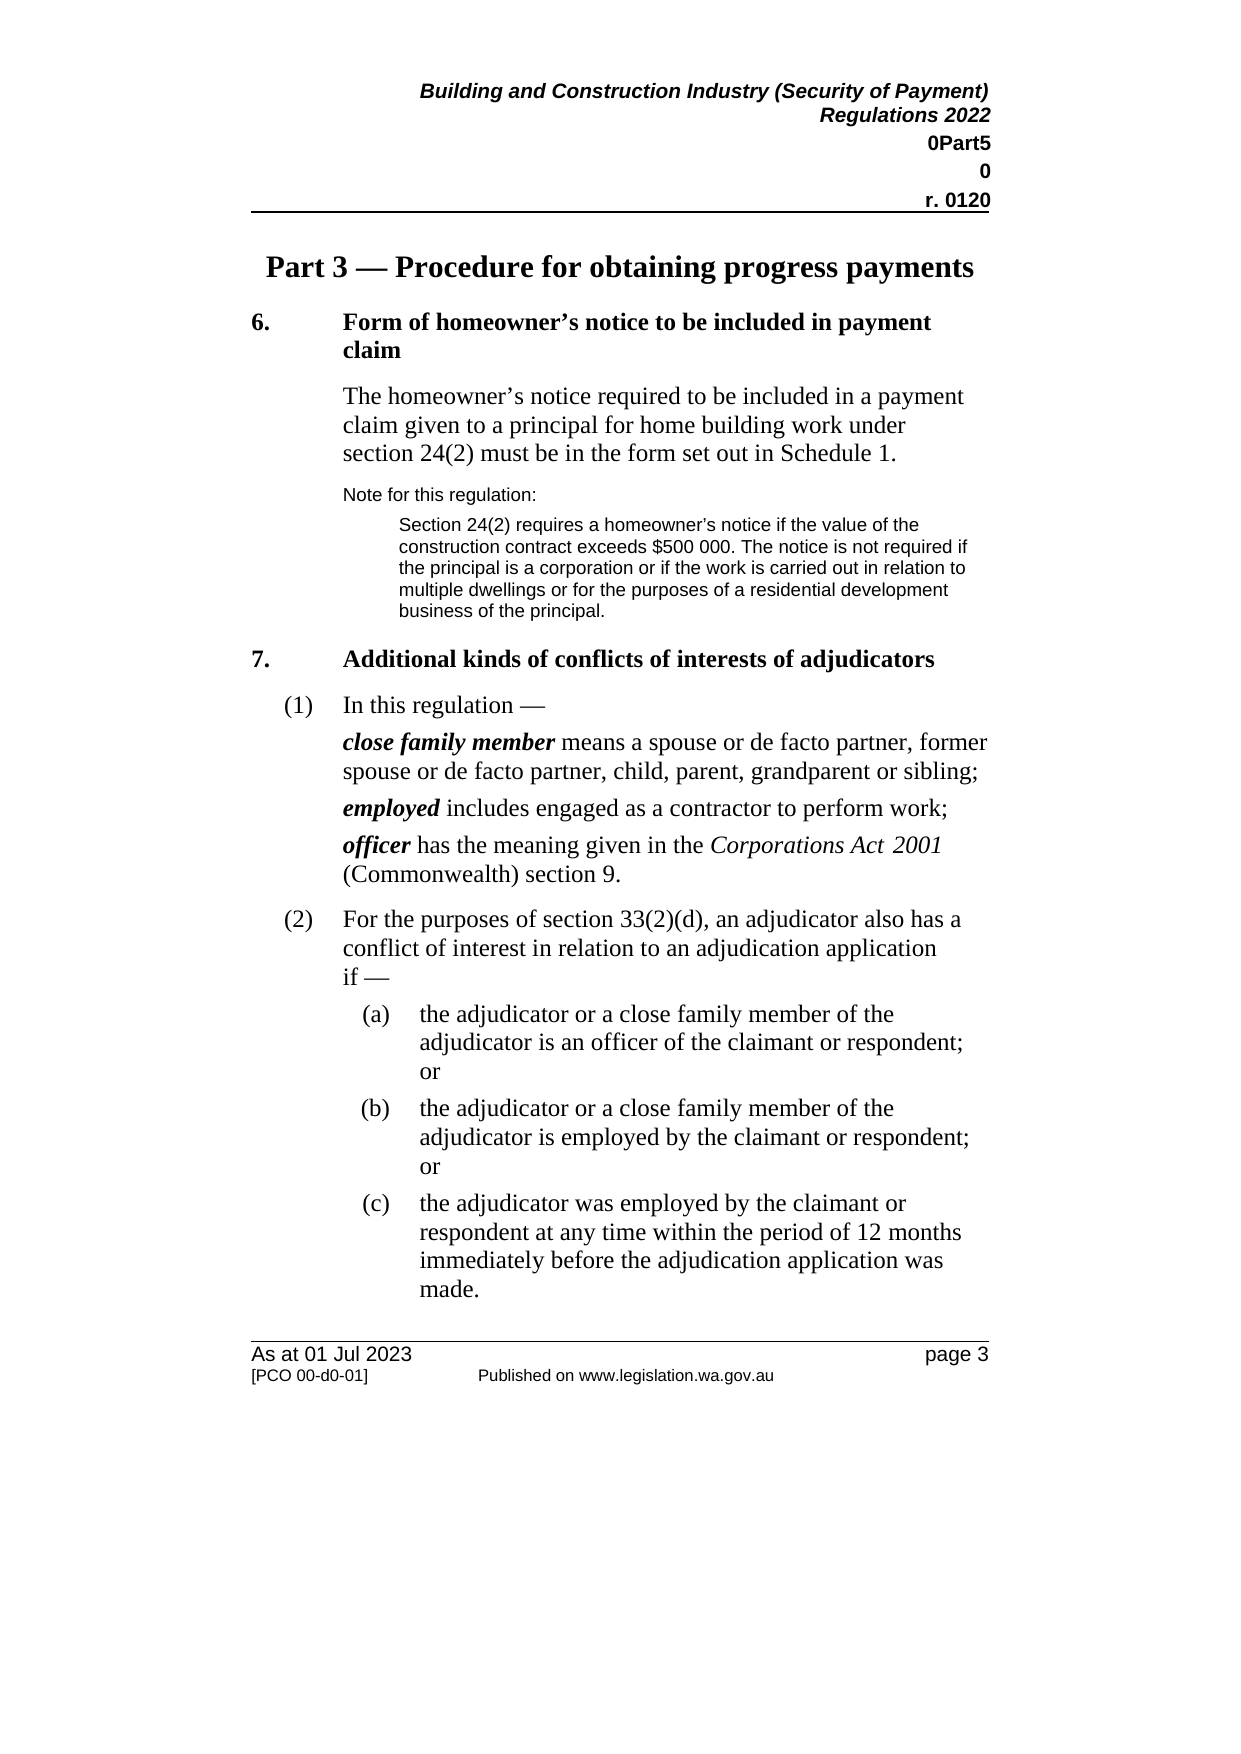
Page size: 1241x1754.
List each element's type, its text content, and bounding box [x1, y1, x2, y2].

text close family member means a spouse or de facto partner, former spouse or de facto partner, child, parent, grandparent or sibling; [251, 727, 989, 784]
text (2) For the purposes of section 33(2)(d), an adjudicator also has a conflict of interest in relation to an adjudication application if — [251, 904, 989, 990]
subtitle Note for this regulation: [251, 484, 989, 506]
subtitle 7. Additional kinds of conflicts of interests of adjudicators [251, 644, 989, 673]
text The homeowner’s notice required to be included in a payment claim given to a principal for home building work under section 24(2) must be in the form set out in Schedule 1. [251, 381, 989, 467]
text (1) In this regulation — [251, 690, 989, 719]
text (c) the adjudicator was employed by the claimant or respondent at any time within the period of 12 months immediately before the adjudication application was made. [251, 1188, 989, 1303]
text (b) the adjudicator or a close family member of the adjudicator is employed by the claimant or respondent; or [251, 1093, 989, 1179]
subtitle Part 3 — Procedure for obtaining progress payments [251, 248, 989, 284]
text officer has the meaning given in the Corporations Act 2001 (Commonwealth) section 9. [251, 830, 989, 887]
text (a) the adjudicator or a close family member of the adjudicator is an officer of the claimant or respondent; or [251, 999, 989, 1085]
subtitle 6. Form of homeowner’s notice to be included in payment claim [251, 307, 989, 364]
text employed includes engaged as a contractor to perform work; [251, 793, 989, 822]
text Section 24(2) requires a homeowner’s notice if the value of the construction contract exceeds $500 000. The notice is not required if the principal is a corporation or if the work is carried out in relation to multiple dwellings or for the purposes of a residential development business of the principal. [251, 514, 989, 622]
